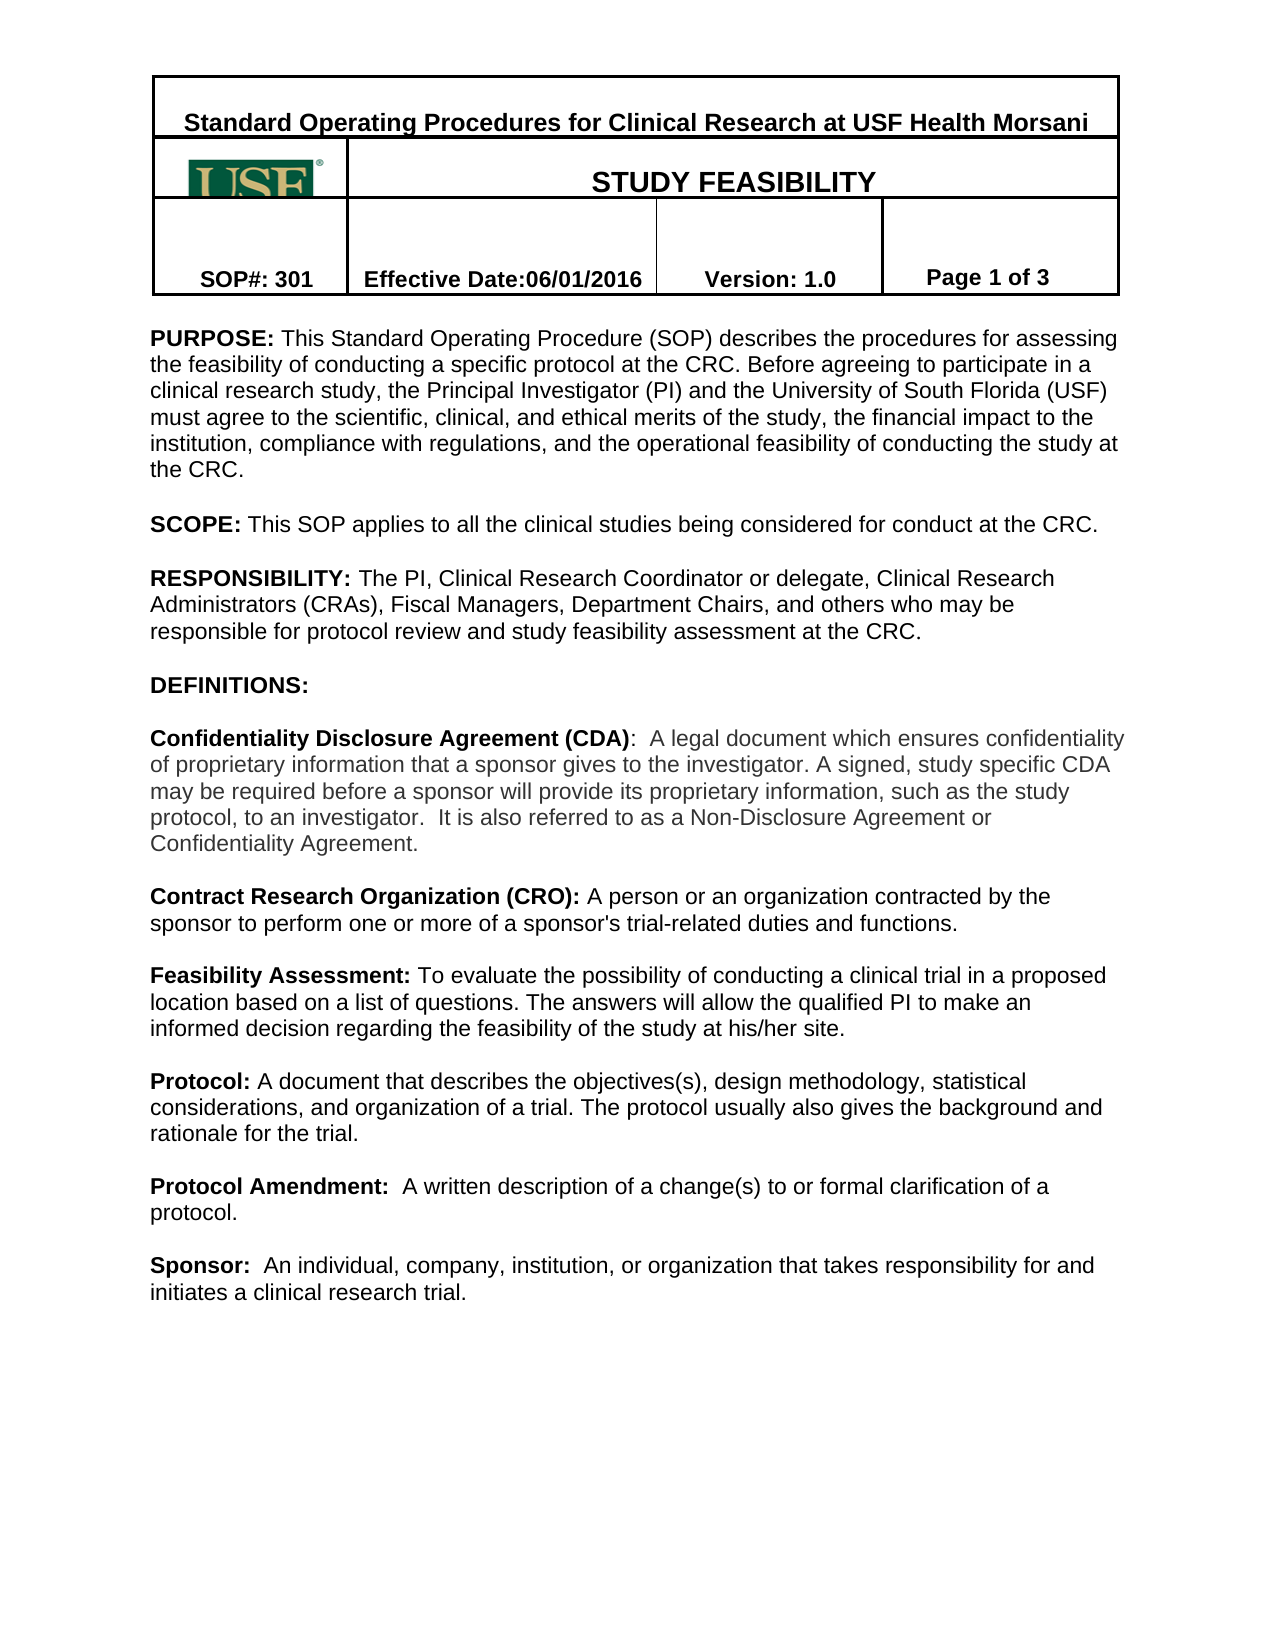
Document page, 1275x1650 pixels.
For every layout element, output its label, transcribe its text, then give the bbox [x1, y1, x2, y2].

text Sponsor: An individual, company, institution, or organization that takes responsibility for and initiates a clinical research trial. [150, 1252, 1125, 1305]
text Protocol Amendment: A written description of a change(s) to or formal clarification of a protocol. [150, 1173, 1125, 1226]
text Contract Research Organization (CRO): A person or an organization contracted by the sponsor to perform one or more of a sponsor's trial-related duties and functions. [150, 883, 1125, 936]
text DEFINITIONS: [150, 672, 1125, 699]
text SCOPE: This SOP applies to all the clinical studies being considered for conduct at the CRC. [150, 511, 1125, 537]
text RESPONSIBILITY: The PI, Clinical Research Coordinator or delegate, Clinical Research Administrators (CRAs), Fiscal Managers, Department Chairs, and others who may be responsible for protocol review and study feasibility assessment at the CRC. [150, 565, 1125, 644]
text Protocol: A document that describes the objectives(s), design methodology, statistical considerations, and organization of a trial. The protocol usually also gives the background and rationale for the trial. [150, 1068, 1125, 1147]
text PURPOSE: This Standard Operating Procedure (SOP) describes the procedures for assessing the feasibility of conducting a specific protocol at the CRC. Before agreeing to participate in a clinical research study, the Principal Investigator (PI) and the University of South Florida (USF) must agree to the scientific, clinical, and ethical merits of the study, the financial impact to the institution, compliance with regulations, and the operational feasibility of conducting the study at the CRC. [150, 324, 1125, 483]
text Feasibility Assessment: To evaluate the possibility of conducting a clinical trial in a proposed location based on a list of questions. The answers will allow the qualified PI to make an informed decision regarding the feasibility of the study at his/her site. [150, 962, 1125, 1041]
picture [167, 145, 335, 196]
text Confidentiality Disclosure Agreement (CDA): A legal document which ensures confidentiality of proprietary information that a sponsor gives to the investigator. A signed, study specific CDA may be required before a sponsor will provide its proprietary information, such as the study protocol, to an investigator. It is also referred to as a Non-Disclosure Agreement or Confidentiality Agreement. [150, 725, 1125, 857]
